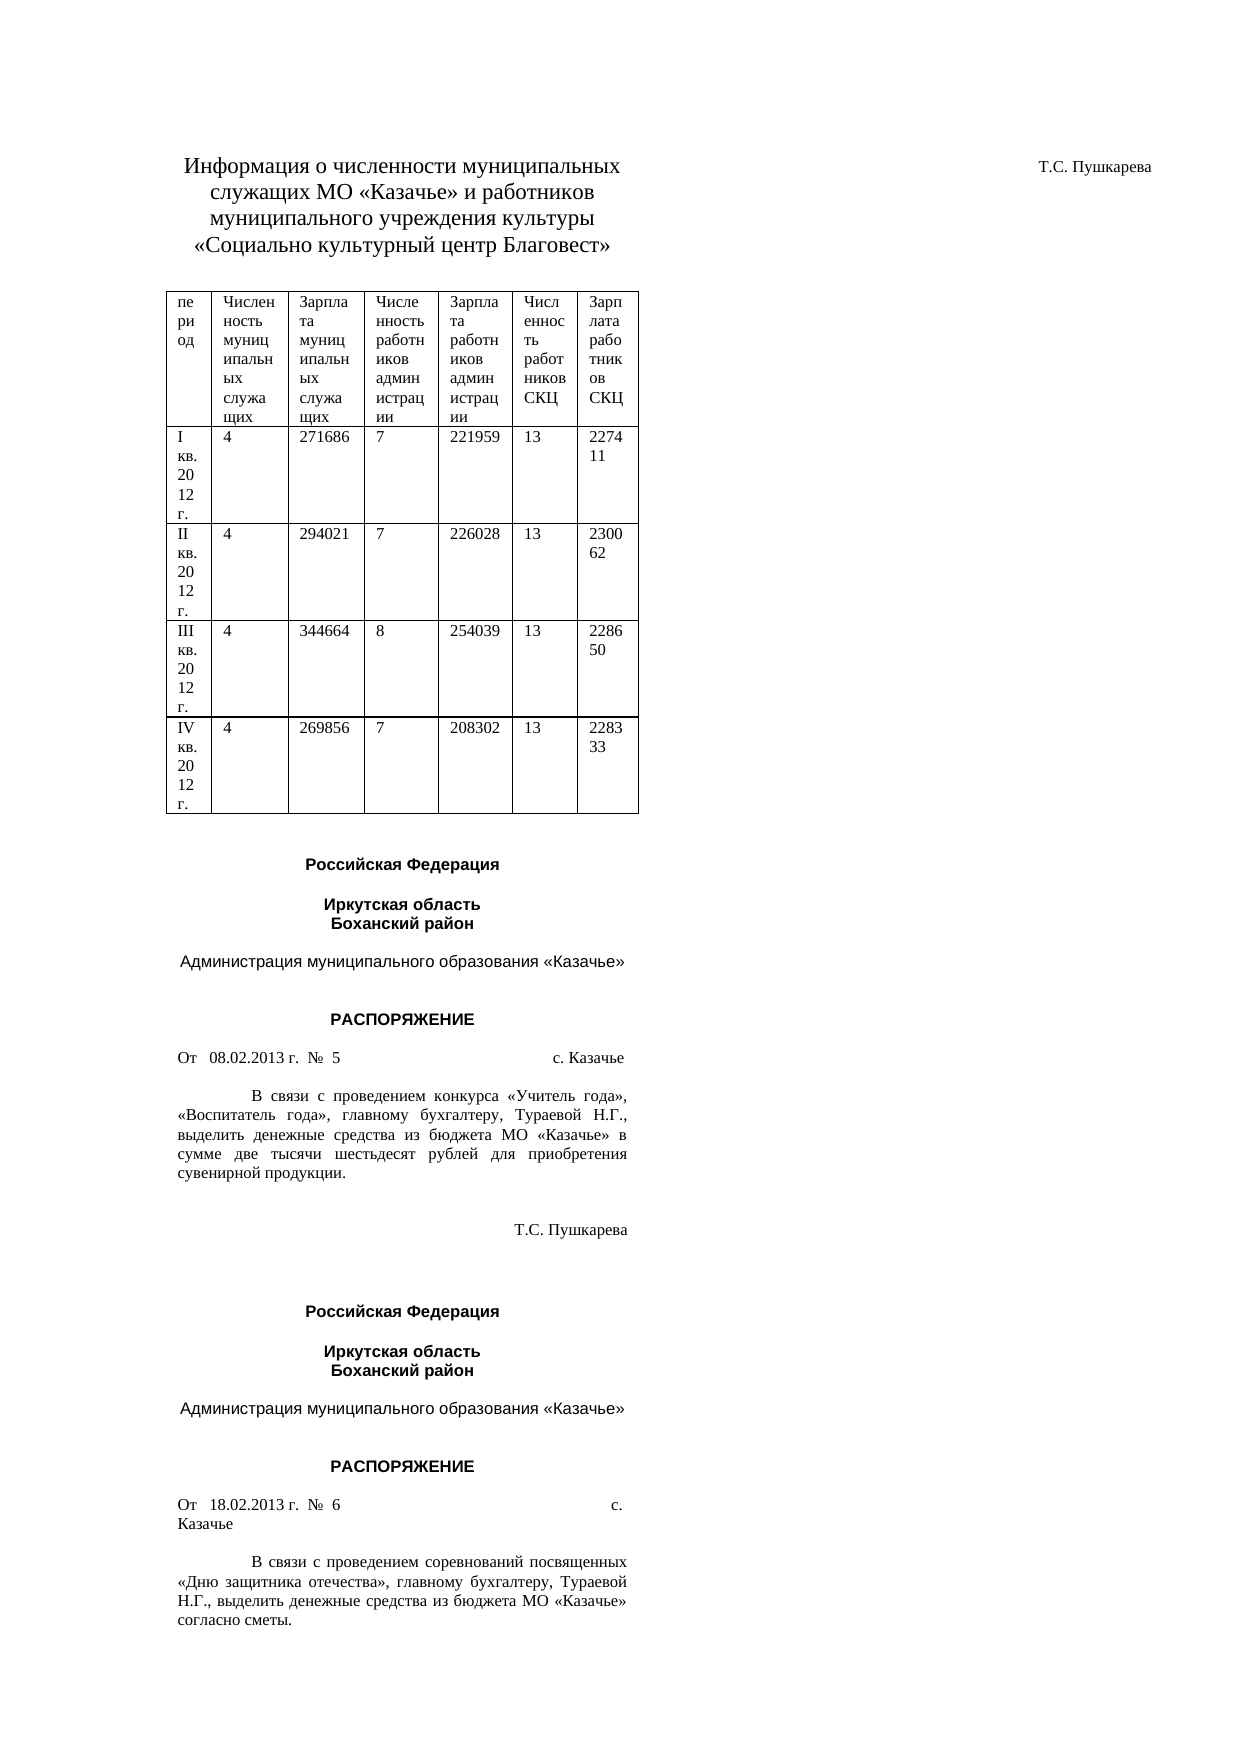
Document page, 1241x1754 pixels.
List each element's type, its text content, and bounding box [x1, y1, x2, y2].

table_header Зарплата работников администрации [439, 292, 512, 426]
table_cell 13 [513, 524, 577, 619]
table_cell 294021 [289, 524, 364, 619]
table_cell 228333 [578, 718, 638, 813]
table_cell 7 [365, 427, 438, 523]
table_cell 7 [365, 718, 438, 813]
table_cell I кв. 2012г. [167, 427, 211, 523]
table_header период [167, 292, 211, 426]
text Иркутская область [177, 894, 627, 913]
table_cell 227411 [578, 427, 638, 523]
table_cell 4 [212, 718, 288, 813]
text Администрация муниципального образования «Казачье» [177, 1399, 627, 1418]
text Т.С. Пушкарева [177, 1220, 627, 1239]
table_cell 230062 [578, 524, 638, 619]
table_cell 13 [513, 718, 577, 813]
table_header Численность работников администрации [365, 292, 438, 426]
table_cell 4 [212, 621, 288, 716]
text РАСПОРЯЖЕНИЕ [177, 1009, 627, 1028]
text Российская Федерация [177, 854, 627, 873]
table_cell 271686 [289, 427, 364, 523]
table_cell 13 [513, 621, 577, 716]
text Т.С. Пушкарева [701, 156, 1152, 176]
table_cell III кв. 2012г. [167, 621, 211, 716]
table_cell II кв. 2012г. [167, 524, 211, 619]
text В связи с проведением конкурса «Учитель года», «Воспитатель года», главному бухгалтеру, Тураевой Н.Г., выделить денежные средства из бюджета МО «Казачье» в сумме две тысячи шестьдесят рублей для приобретения сувенирной продукции. [177, 1086, 627, 1182]
text Боханский район [177, 913, 627, 933]
table_cell 7 [365, 524, 438, 619]
table_header Численность муниципальных служащих [212, 292, 288, 426]
table_cell 226028 [439, 524, 512, 619]
text Российская Федерация [177, 1301, 627, 1321]
table_cell 4 [212, 524, 288, 619]
table_cell 344664 [289, 621, 364, 716]
text Боханский район [177, 1361, 627, 1380]
text От 18.02.2013 г. № 6 с. Казачье [177, 1495, 627, 1533]
text Иркутская область [177, 1341, 627, 1361]
table_cell IV кв. 2012г. [167, 718, 211, 813]
text РАСПОРЯЖЕНИЕ [177, 1456, 627, 1476]
text От 08.02.2013 г. № 5 с. Казачье [177, 1048, 627, 1067]
table_header Зарплата муниципальных служащих [289, 292, 364, 426]
table_cell 4 [212, 427, 288, 523]
text Информация о численности муниципальных служащих МО «Казачье» и работников муниципального учреждения культуры «Социально культурный центр Благовест» [177, 152, 627, 257]
text В связи с проведением соревнований посвященных «Дню защитника отечества», главному бухгалтеру, Тураевой Н.Г., выделить денежные средства из бюджета МО «Казачье» согласно сметы. [177, 1552, 627, 1629]
table_cell 254039 [439, 621, 512, 716]
table_header Зарплата работников СКЦ [578, 292, 638, 426]
table_cell 208302 [439, 718, 512, 813]
text Администрация муниципального образования «Казачье» [177, 952, 627, 971]
table_cell 269856 [289, 718, 364, 813]
table_cell 8 [365, 621, 438, 716]
table_cell 221959 [439, 427, 512, 523]
table_cell 228650 [578, 621, 638, 716]
table_cell 13 [513, 427, 577, 523]
table_header Численность работников СКЦ [513, 292, 577, 426]
